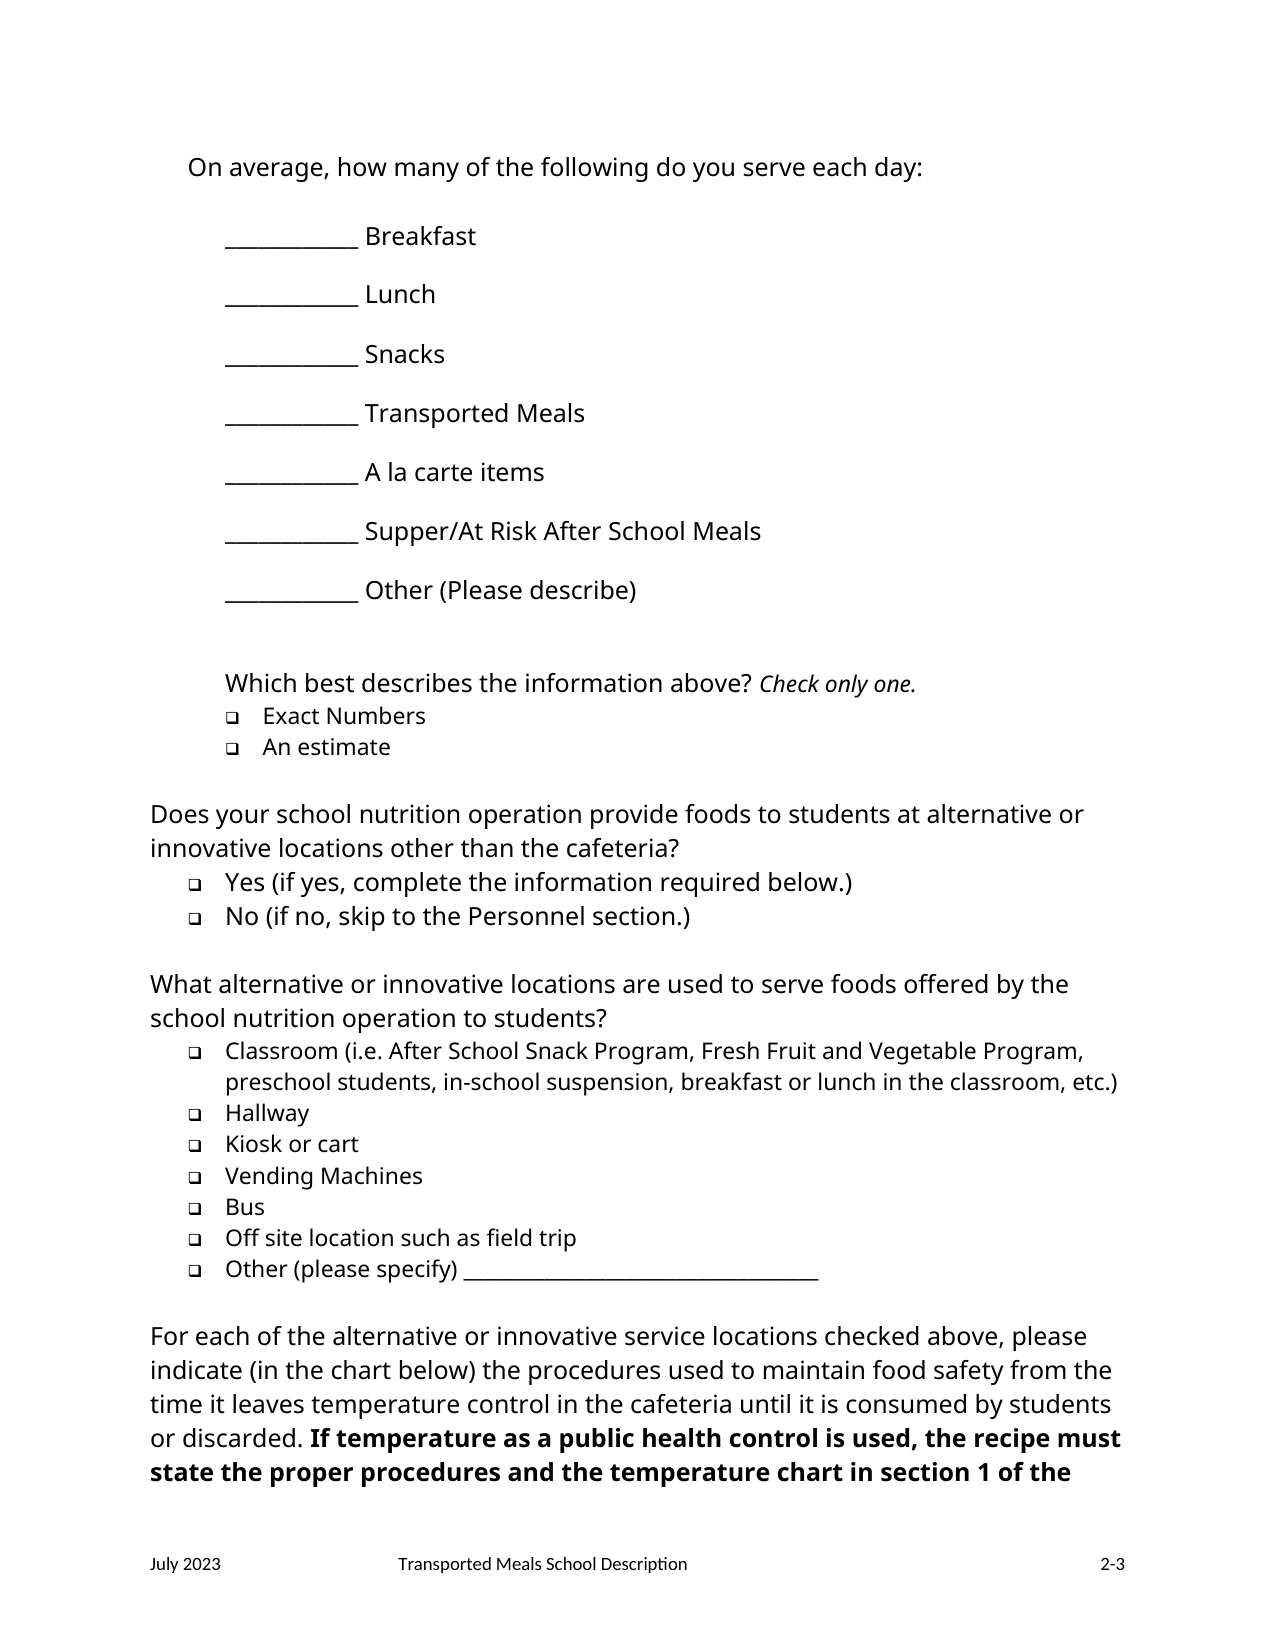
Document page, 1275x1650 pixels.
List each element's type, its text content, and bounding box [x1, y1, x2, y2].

text ____________ Lunch [225, 277, 1275, 311]
text ____________ Transported Meals [225, 395, 1275, 429]
text ____________ Snacks [225, 336, 1275, 370]
text ____________ Breakfast [225, 218, 1275, 252]
list Kiosk or cart [187, 1128, 1125, 1160]
text What alternative or innovative locations are used to serve foods offered by the school nutrition operation to students? [150, 967, 1125, 1035]
list Bus [187, 1191, 1125, 1222]
list Yes (if yes, complete the information required below.) [187, 864, 1125, 898]
list An estimate [225, 731, 1275, 762]
list Hallway [187, 1097, 1125, 1128]
list No (if no, skip to the Personnel section.) [187, 898, 1125, 932]
list Other (please specify) ___________________________________ [187, 1253, 1125, 1285]
text ____________ A la carte items [225, 454, 1275, 488]
text ____________ Supper/At Risk After School Meals [225, 513, 1275, 547]
list Classroom (i.e. After School Snack Program, Fresh Fruit and Vegetable Program, preschool students, in-school suspension, breakfast or lunch in the classroom, etc.) [187, 1035, 1125, 1097]
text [150, 1319, 1125, 1489]
text ____________ Other (Please describe) [225, 572, 1275, 607]
text On average, how many of the following do you serve each day: [187, 150, 1125, 184]
list Exact Numbers [225, 700, 1125, 731]
list Vending Machines [187, 1160, 1125, 1191]
text Does your school nutrition operation provide foods to students at alternative or innovative locations other than the cafeteria? [150, 796, 1125, 864]
list Off site location such as field trip [187, 1222, 1125, 1253]
text Which best describes the information above? Check only one. [225, 666, 1125, 700]
